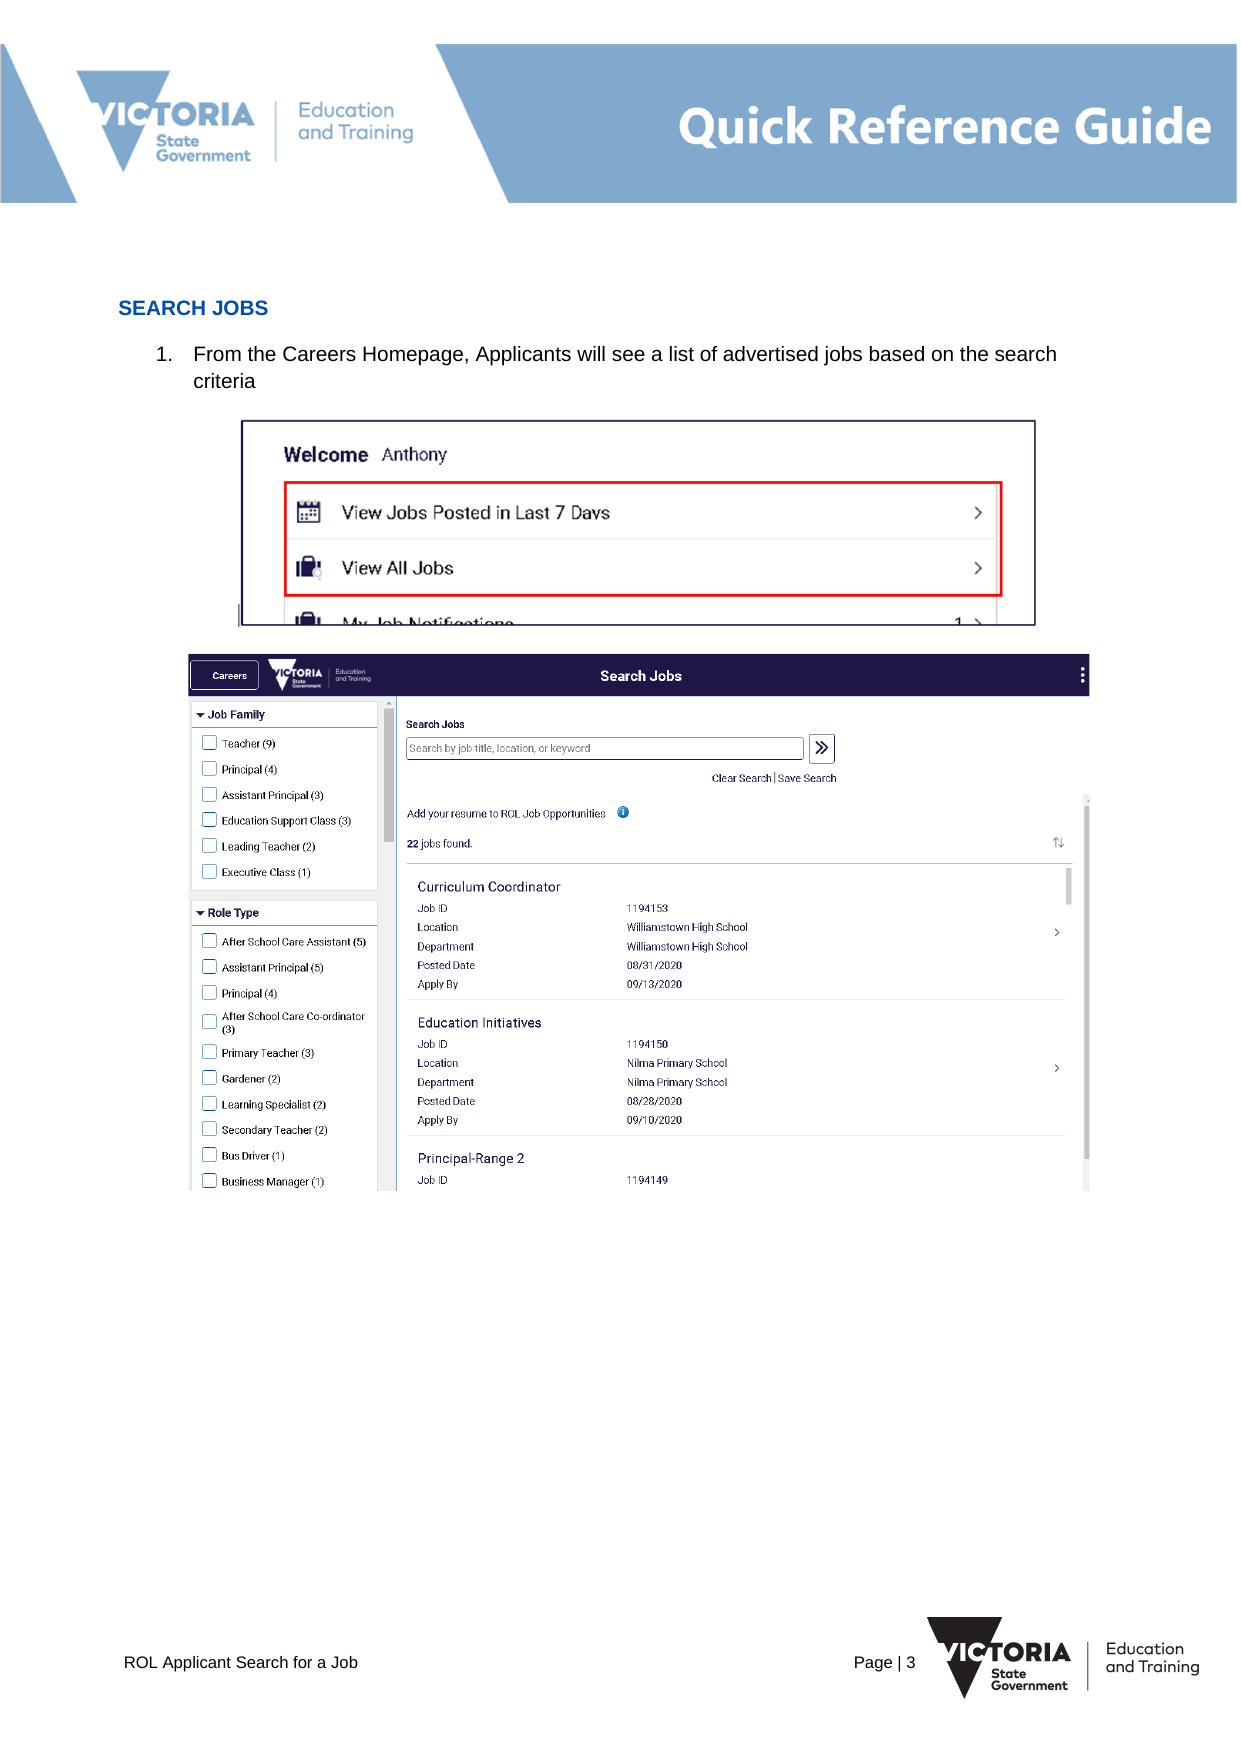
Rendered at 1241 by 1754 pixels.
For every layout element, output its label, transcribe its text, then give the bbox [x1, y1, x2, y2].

subtitle search jobs [118, 295, 1122, 319]
subtitle From the Careers Homepage, Applicants will see a list of advertised jobs based on the search criteria [156, 342, 1122, 393]
picture [237, 415, 1040, 631]
picture [0, 44, 1237, 203]
picture [188, 652, 1090, 1191]
picture [2, 1617, 1238, 1736]
